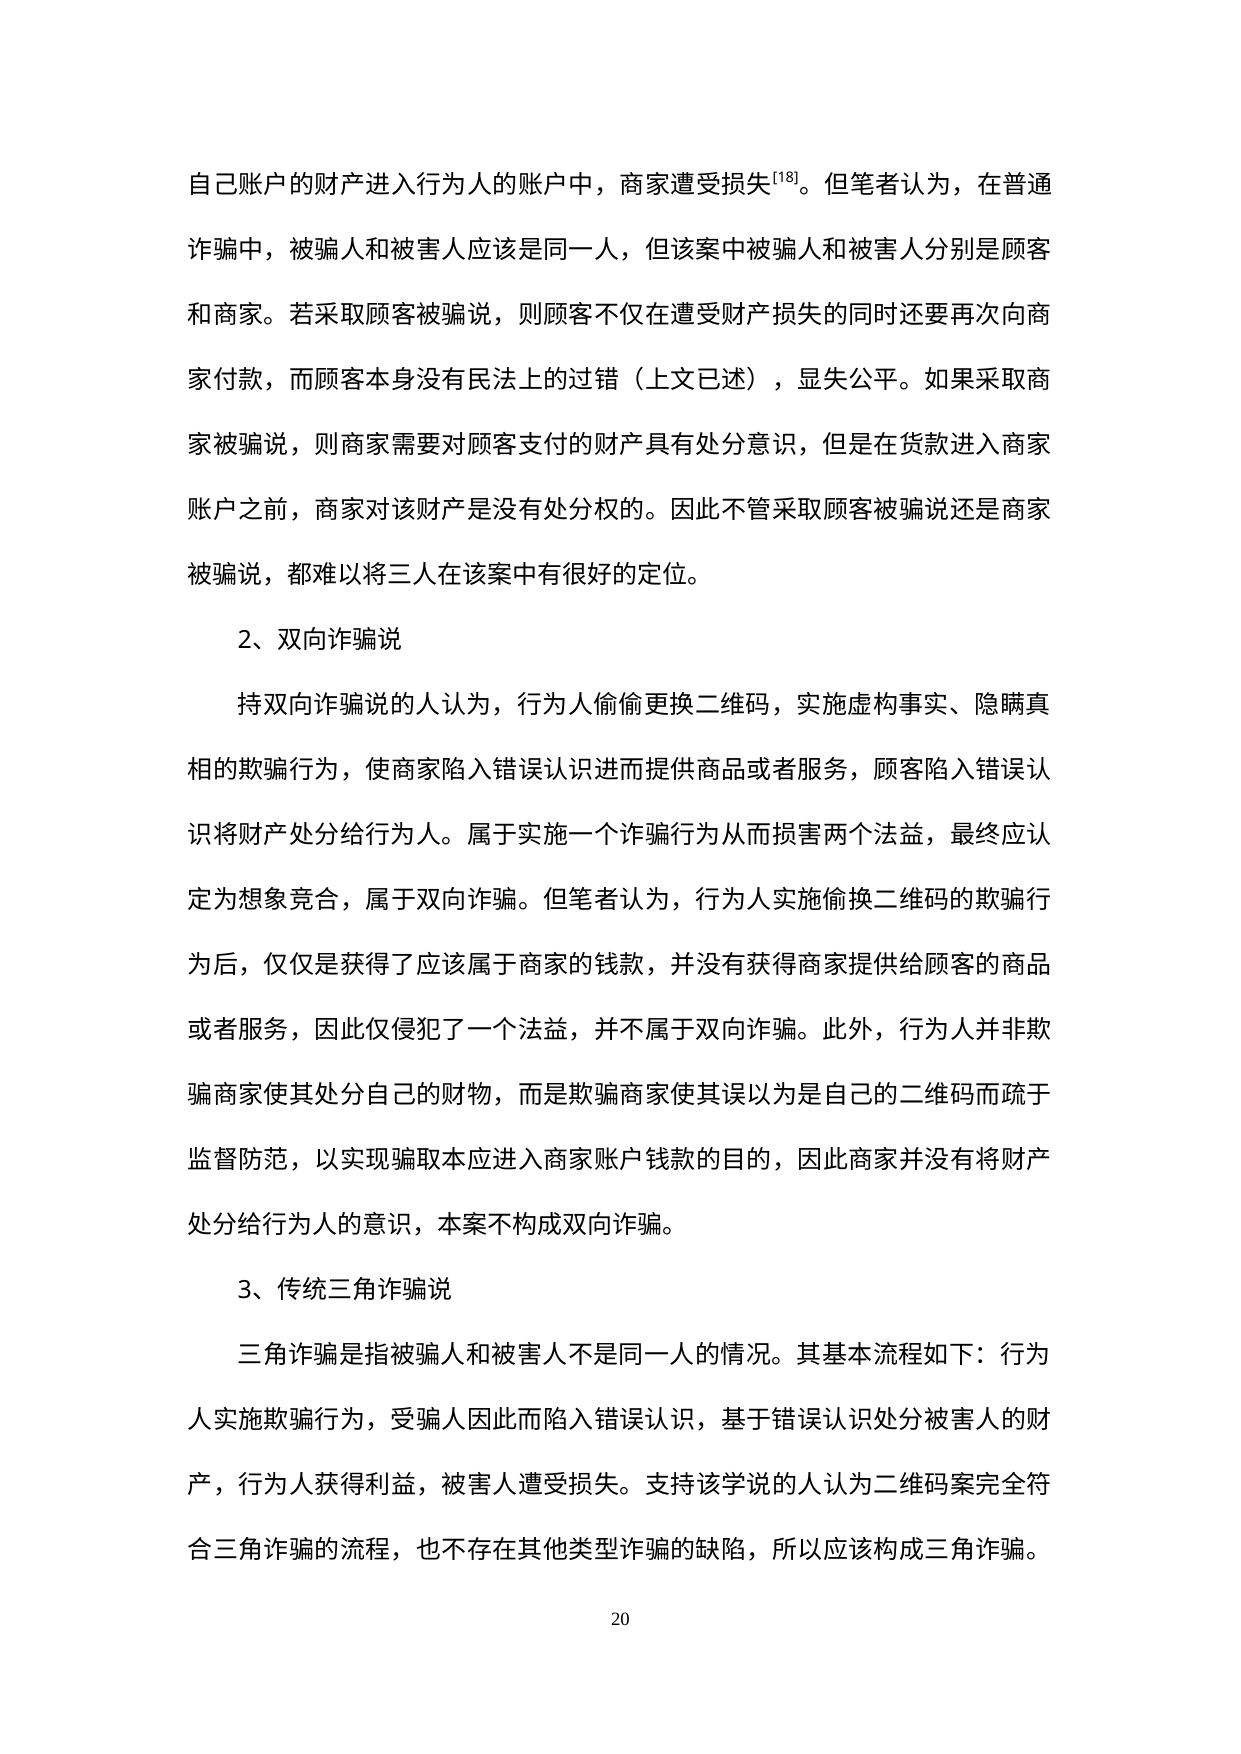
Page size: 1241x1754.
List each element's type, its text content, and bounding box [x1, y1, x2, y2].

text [187, 150, 1053, 605]
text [187, 1320, 1053, 1580]
text 持双向诈骗说的人认为，行为人偷偷更换二维码，实施虚构事实、隐瞒真相的欺骗行为，使商家陷入错误认识进而提供商品或者服务，顾客陷入错误认识将财产处分给行为人。属于实施一个诈骗行为从而损害两个法益，最终应认定为想象竞合，属于双向诈骗。但笔者认为，行为人实施偷换二维码的欺骗行为后，仅仅是获得了应该属于商家的钱款，并没有获得商家提供给顾客的商品或者服务，因此仅侵犯了一个法益，并不属于双向诈骗。此外，行为人并非欺骗商家使其处分自己的财物，而是欺骗商家使其误以为是自己的二维码而疏于监督防范，以实现骗取本应进入商家账户钱款的目的，因此商家并没有将财产处分给行为人的意识，本案不构成双向诈骗。 [187, 670, 1053, 1255]
text 3、传统三角诈骗说 [187, 1255, 1053, 1320]
text 2、双向诈骗说 [187, 605, 1053, 670]
